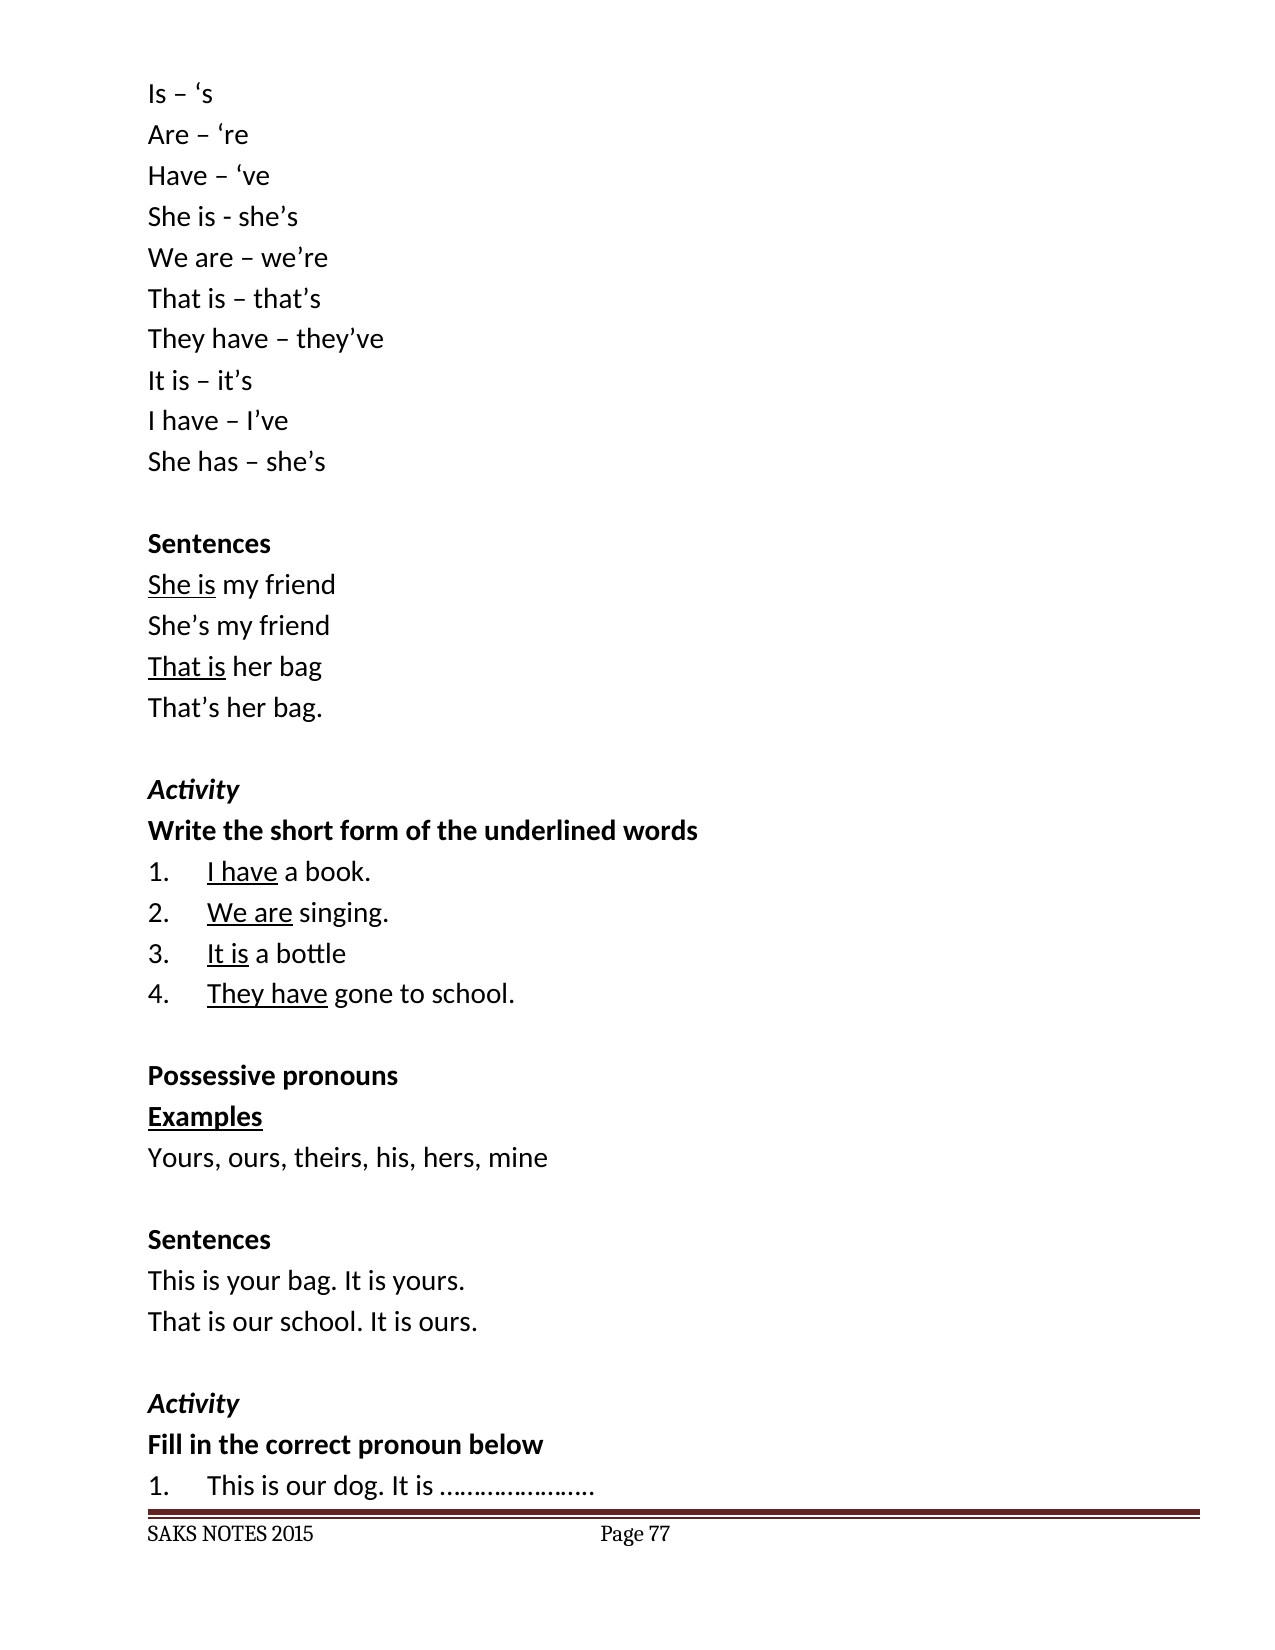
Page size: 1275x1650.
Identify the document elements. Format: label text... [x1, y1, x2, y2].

list We are singing. [148, 894, 1200, 929]
list This is our dog. It is ………………….. [148, 1467, 1200, 1502]
text They have – they’ve [148, 321, 1200, 356]
text Are – ‘re [148, 116, 1200, 152]
text It is – it’s [148, 362, 1200, 397]
text Yours, ours, theirs, his, hers, mine [148, 1139, 1200, 1175]
text That is – that’s [148, 280, 1200, 315]
text Examples [148, 1098, 1200, 1134]
text We are – we’re [148, 239, 1200, 274]
text I have – I’ve [148, 402, 1200, 438]
text She is my friend [148, 566, 1200, 602]
text Fill in the correct pronoun below [148, 1426, 1200, 1462]
text That is our school. It is ours. [148, 1303, 1200, 1339]
text She has – she’s [148, 443, 1200, 479]
text That is her bag [148, 648, 1200, 684]
text Activity [148, 1385, 1200, 1421]
text Is – ‘s [148, 75, 1200, 111]
text Possessive pronouns [148, 1057, 1200, 1093]
text This is your bag. It is yours. [148, 1262, 1200, 1298]
text Sentences [148, 525, 1200, 561]
text Have – ‘ve [148, 157, 1200, 192]
text That’s her bag. [148, 689, 1200, 725]
text Activity [148, 771, 1200, 807]
list It is a bottle [148, 935, 1200, 970]
text Sentences [148, 1221, 1200, 1257]
text She is - she’s [148, 198, 1200, 233]
list They have gone to school. [148, 976, 1200, 1011]
text Write the short form of the underlined words [148, 812, 1200, 847]
list I have a book. [148, 853, 1200, 888]
text She’s my friend [148, 607, 1200, 643]
